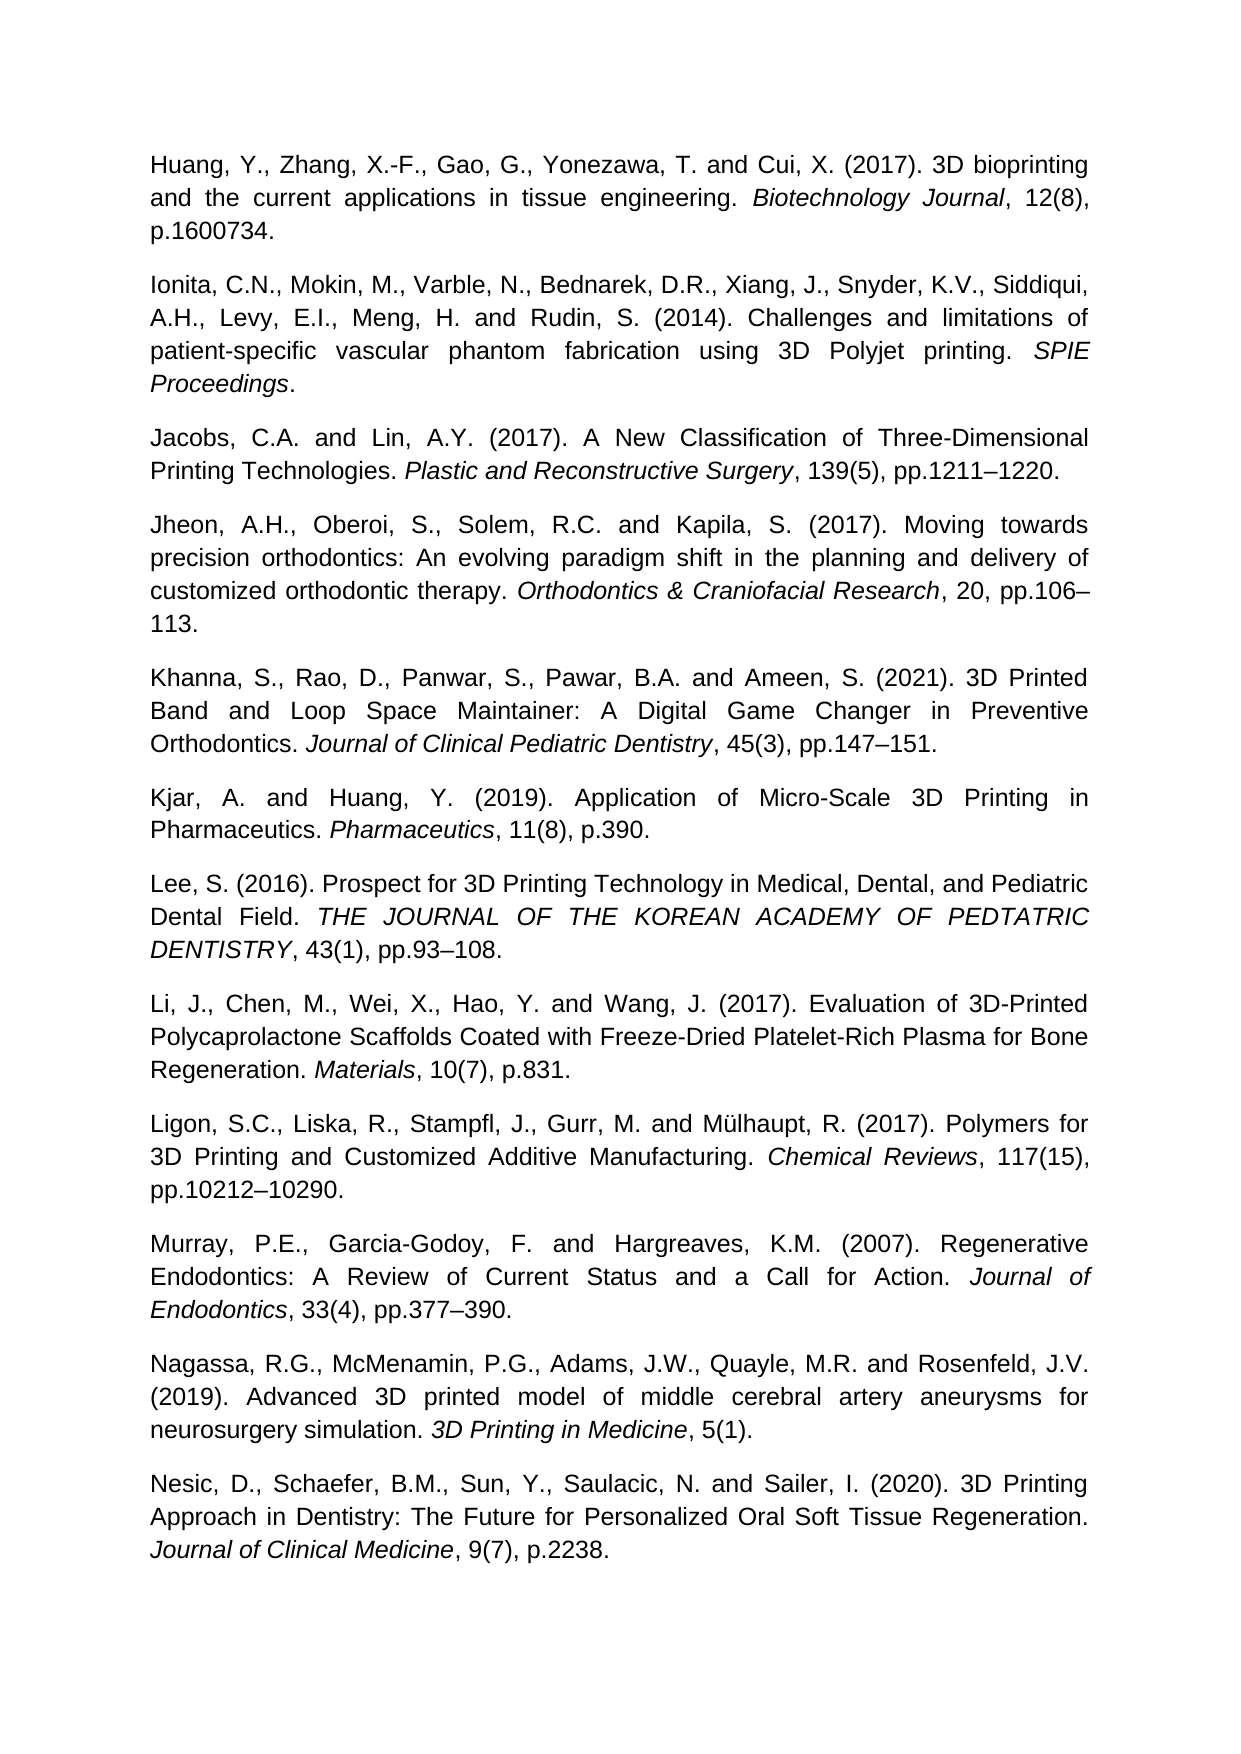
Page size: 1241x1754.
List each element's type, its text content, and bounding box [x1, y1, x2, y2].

text Ionita, C.N., Mokin, M., Varble, N., Bednarek, D.R., Xiang, J., Snyder, K.V., Siddiqui, A.H., Levy, E.I., Meng, H. and Rudin, S. (2014). Challenges and limitations of patient-specific vascular phantom fabrication using 3D Polyjet printing. SPIE Proceedings. [150, 270, 1090, 398]
text Ligon, S.C., Liska, R., Stampfl, J., Gurr, M. and Mülhaupt, R. (2017). Polymers for 3D Printing and Customized Additive Manufacturing. Chemical Reviews, 117(15), pp.10212–10290. [150, 1109, 1090, 1204]
text Jheon, A.H., Oberoi, S., Solem, R.C. and Kapila, S. (2017). Moving towards precision orthodontics: An evolving paradigm shift in the planning and delivery of customized orthodontic therapy. Orthodontics & Craniofacial Research, 20, pp.106–113. [150, 510, 1090, 637]
text Jacobs, C.A. and Lin, A.Y. (2017). A New Classification of Three-Dimensional Printing Technologies. Plastic and Reconstructive Surgery, 139(5), pp.1211–1220. [150, 423, 1090, 484]
text Nesic, D., Schaefer, B.M., Sun, Y., Saulacic, N. and Sailer, I. (2020). 3D Printing Approach in Dentistry: The Future for Personalized Oral Soft Tissue Regeneration. Journal of Clinical Medicine, 9(7), p.2238. [150, 1469, 1090, 1564]
text Kjar, A. and Huang, Y. (2019). Application of Micro-Scale 3D Printing in Pharmaceutics. Pharmaceutics, 11(8), p.390. [150, 782, 1090, 844]
text Li, J., Chen, M., Wei, X., Hao, Y. and Wang, J. (2017). Evaluation of 3D-Printed Polycaprolactone Scaffolds Coated with Freeze-Dried Platelet-Rich Plasma for Bone Regeneration. Materials, 10(7), p.831. [150, 989, 1090, 1084]
text Huang, Y., Zhang, X.-F., Gao, G., Yonezawa, T. and Cui, X. (2017). 3D bioprinting and the current applications in tissue engineering. Biotechnology Journal, 12(8), p.1600734. [150, 150, 1090, 245]
text Murray, P.E., Garcia-Godoy, F. and Hargreaves, K.M. (2007). Regenerative Endodontics: A Review of Current Status and a Call for Action. Journal of Endodontics, 33(4), pp.377–390. [150, 1229, 1090, 1324]
text Khanna, S., Rao, D., Panwar, S., Pawar, B.A. and Ameen, S. (2021). 3D Printed Band and Loop Space Maintainer: A Digital Game Changer in Preventive Orthodontics. Journal of Clinical Pediatric Dentistry, 45(3), pp.147–151. [150, 663, 1090, 757]
text Nagassa, R.G., McMenamin, P.G., Adams, J.W., Quayle, M.R. and Rosenfeld, J.V. (2019). Advanced 3D printed model of middle cerebral artery aneurysms for neurosurgery simulation. 3D Printing in Medicine, 5(1). [150, 1349, 1090, 1444]
text Lee, S. (2016). Prospect for 3D Printing Technology in Medical, Dental, and Pediatric Dental Field. THE JOURNAL OF THE KOREAN ACADEMY OF PEDTATRIC DENTISTRY, 43(1), pp.93–108. [150, 869, 1090, 964]
